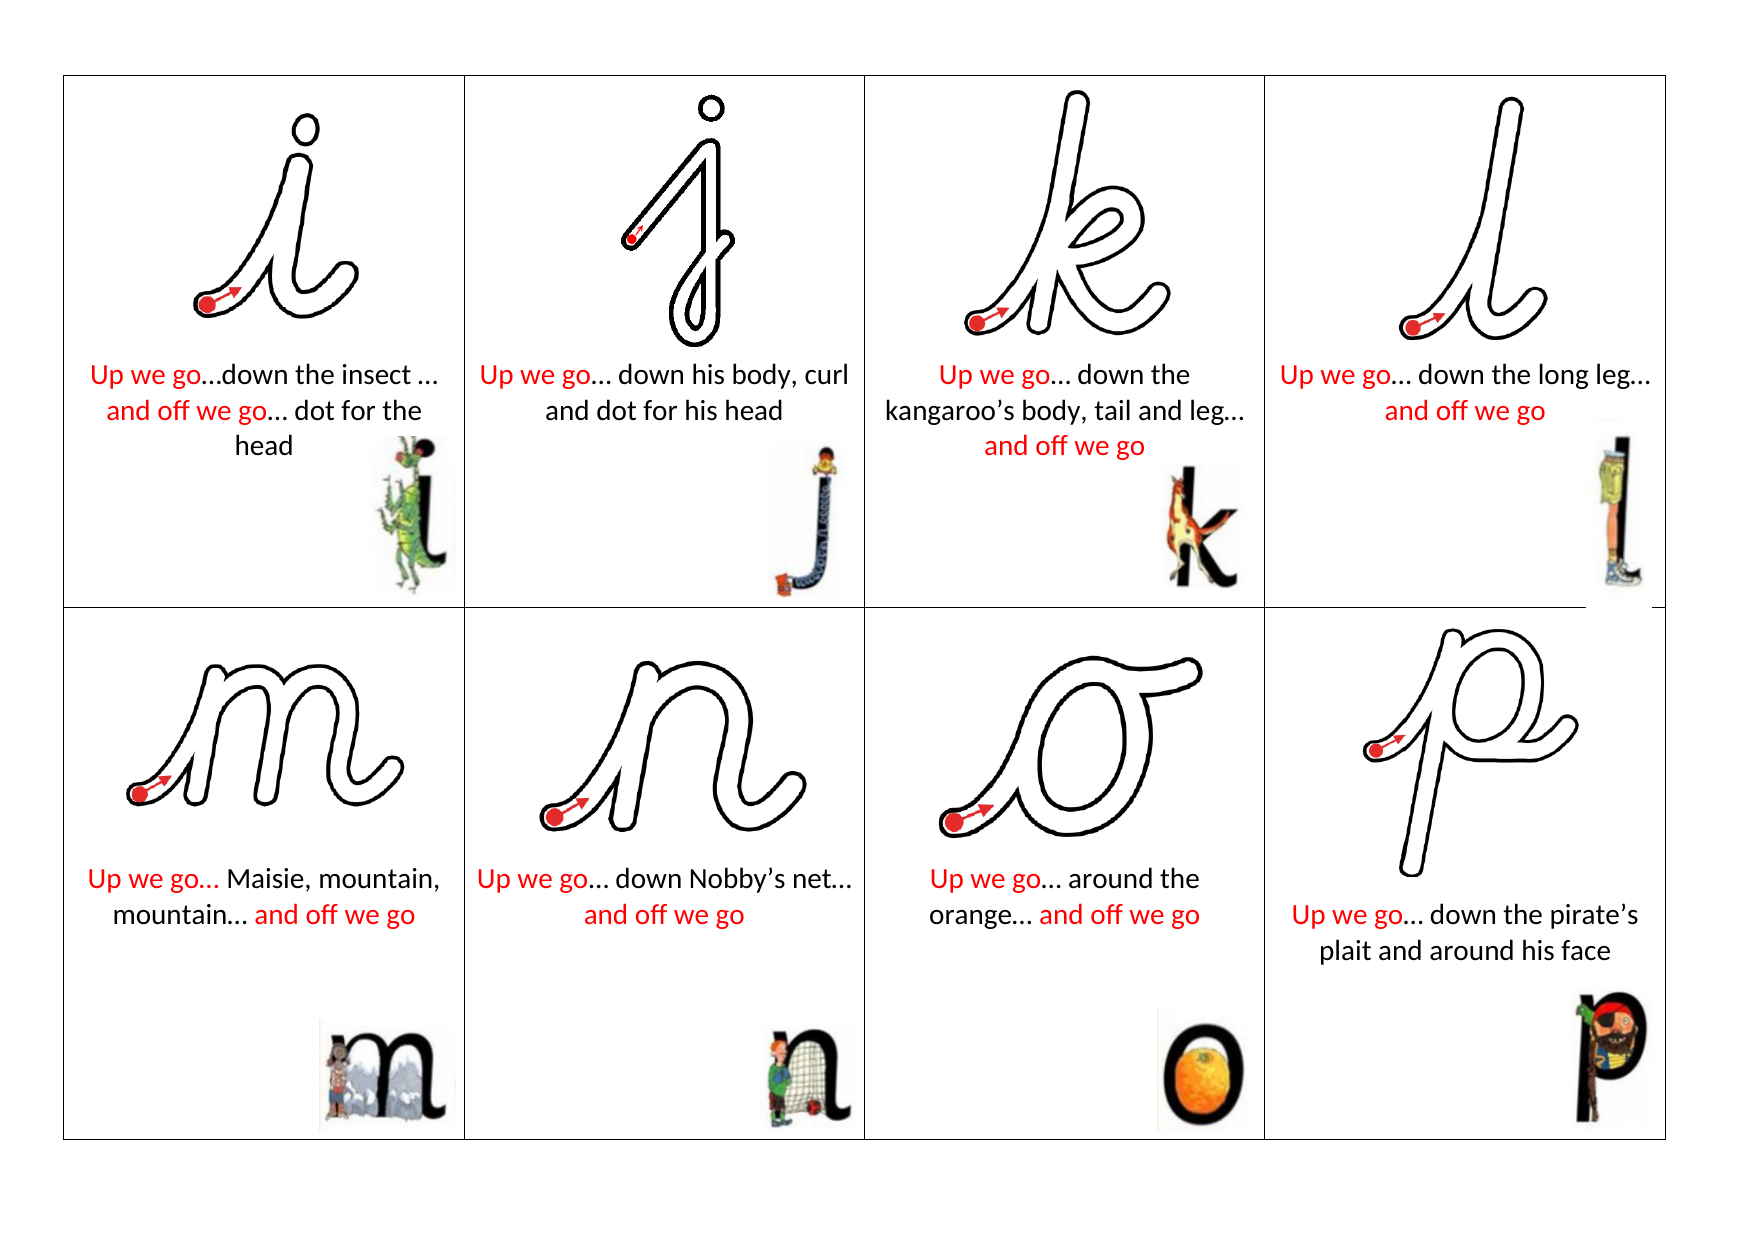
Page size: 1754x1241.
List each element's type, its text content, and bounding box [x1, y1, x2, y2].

picture [1157, 1008, 1253, 1132]
picture [1570, 987, 1653, 1132]
table_cell Up we go… down the pirate’s plait and around his face [1265, 608, 1665, 1139]
picture [118, 636, 419, 821]
table_cell Up we go… down the kangaroo’s body, tail and leg… and off we go [865, 76, 1264, 607]
picture [1348, 618, 1604, 880]
picture [368, 436, 456, 598]
picture [1157, 463, 1253, 599]
table_cell Up we go… around the orange… and off we go [865, 608, 1264, 1139]
picture [960, 87, 1187, 341]
table_cell Up we go…down the insect … and off we go… dot for the head [64, 76, 464, 607]
table_cell Up we go… down the long leg… and off we go [1265, 76, 1665, 607]
picture [1585, 418, 1652, 608]
picture [319, 1019, 456, 1132]
picture [925, 635, 1206, 849]
picture [759, 427, 858, 598]
picture [1388, 84, 1571, 341]
table_cell Up we go… Maisie, mountain, mountain… and off we go [64, 608, 464, 1139]
picture [163, 87, 394, 334]
table_cell Up we go… down Nobby’s net… and off we go [465, 608, 864, 1139]
picture [615, 85, 747, 350]
picture [523, 635, 818, 843]
picture [759, 1022, 858, 1132]
table_cell Up we go… down his body, curl and dot for his head [465, 76, 864, 607]
